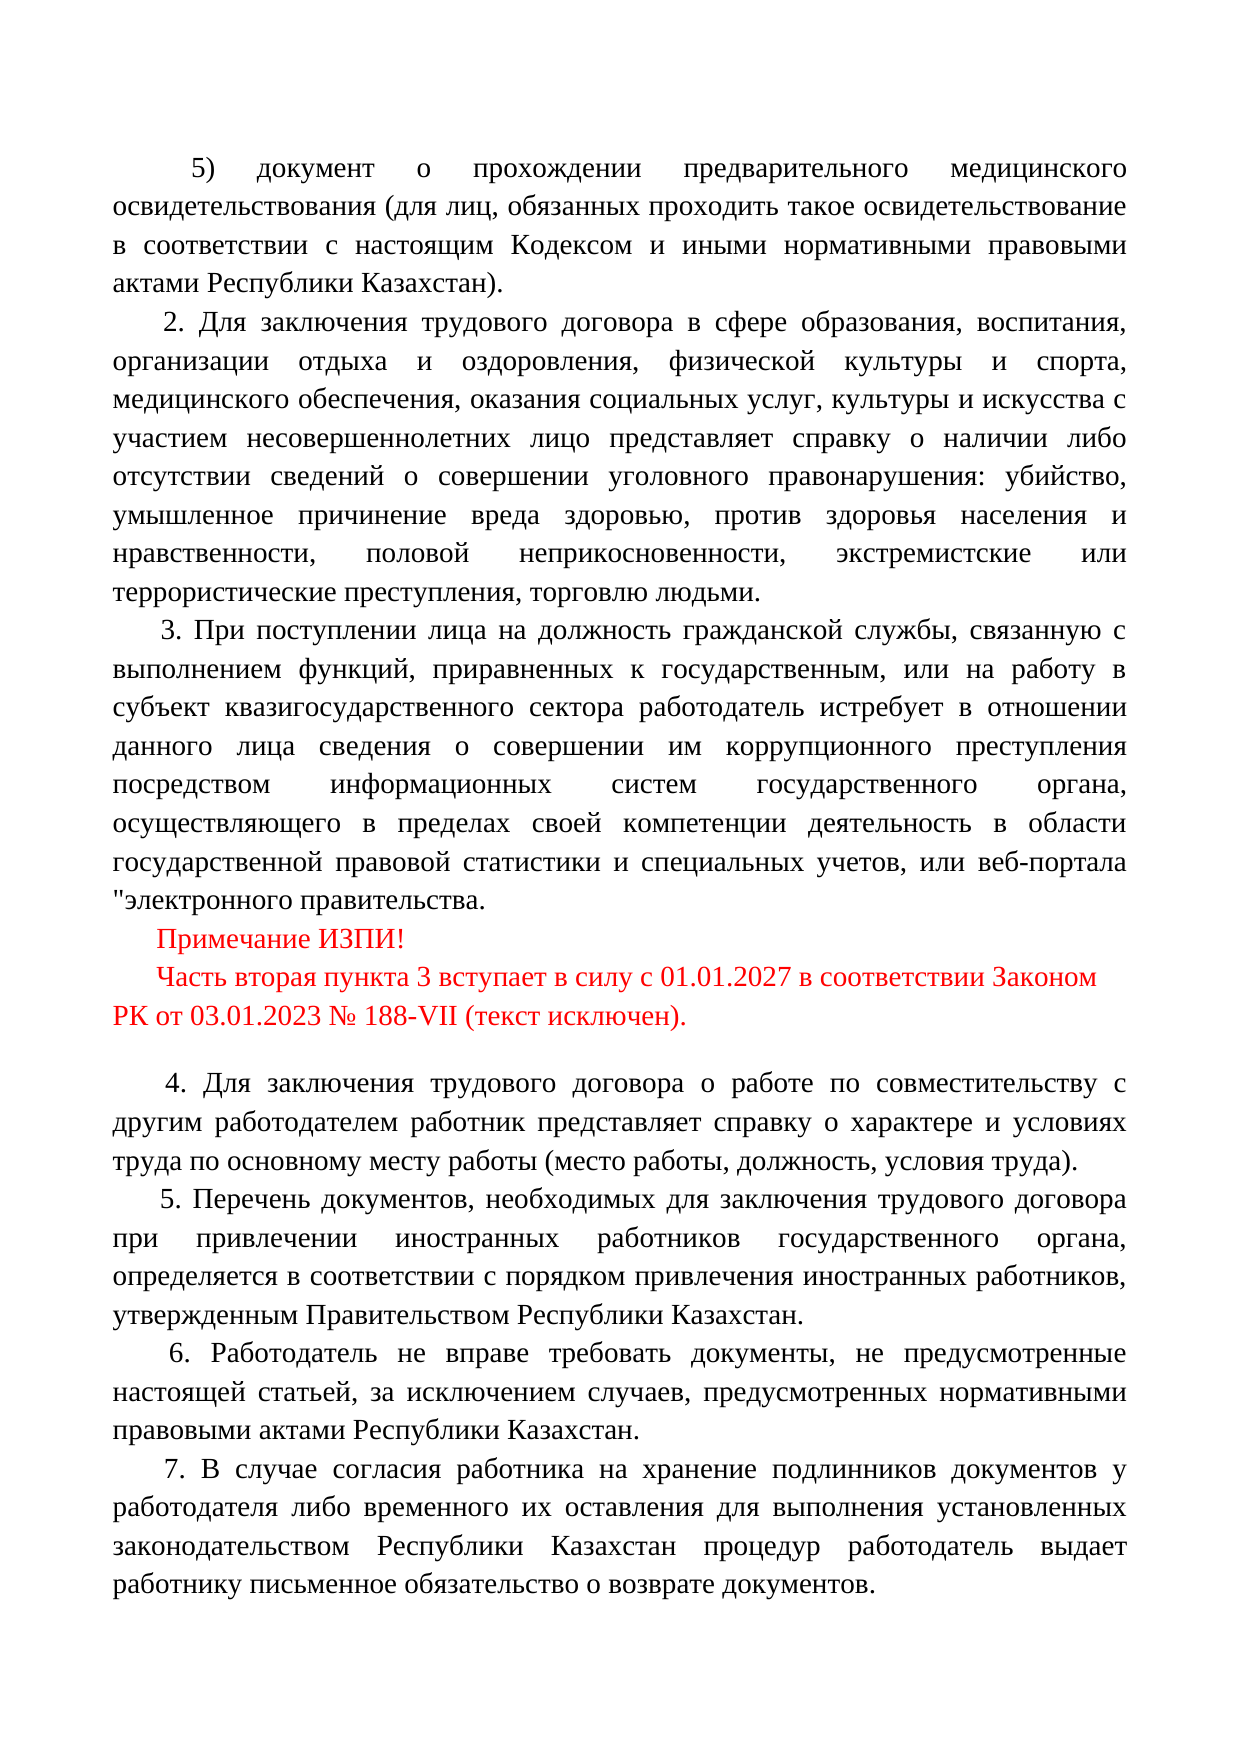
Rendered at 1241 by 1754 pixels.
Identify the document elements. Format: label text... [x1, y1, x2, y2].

text 3. При поступлении лица на должность гражданской службы, связанную с выполнением функций, приравненных к государственным, или на работу в субъект квазигосударственного сектора работодатель истребует в отношении данного лица сведения о совершении им коррупционного преступления посредством информационных систем государственного органа, осуществляющего в пределах своей компетенции деятельность в области государственной правовой статистики и специальных учетов, или веб-портала "электронного правительства. [112, 612, 1128, 916]
text 6. Работодатель не вправе требовать документы, не предусмотренные настоящей статьей, за исключением случаев, предусмотренных нормативными правовыми актами Республики Казахстан. [112, 1335, 1128, 1446]
text 4. Для заключения трудового договора о работе по совместительству с другим работодателем работник представляет справку о характере и условиях труда по основному месту работы (место работы, должность, условия труда). [112, 1066, 1128, 1176]
text 2. Для заключения трудового договора в сфере образования, воспитания, организации отдыха и оздоровления, физической культуры и спорта, медицинского обеспечения, оказания социальных услуг, культуры и искусства с участием несовершеннолетних лицо представляет справку о наличии либо отсутствии сведений о совершении уголовного правонарушения: убийство, умышленное причинение вреда здоровью, против здоровья населения и нравственности, половой неприкосновенности, экстремистские или террористические преступления, торговлю людьми. [112, 304, 1128, 607]
text 5) документ о прохождении предварительного медицинского освидетельствования (для лиц, обязанных проходить такое освидетельствование в соответствии с настоящим Кодексом и иными нормативными правовыми актами Республики Казахстан). [112, 150, 1128, 299]
text 7. В случае согласия работника на хранение подлинников документов у работодателя либо временного их оставления для выполнения установленных законодательством Республики Казахстан процедур работодатель выдает работнику письменное обязательство о возврате документов. [112, 1451, 1128, 1600]
text Примечание ИЗПИ! Часть вторая пункта 3 вступает в силу с 01.01.2027 в соответствии Законом РК от 03.01.2023 № 188-VII (текст исключен). [112, 921, 1128, 1062]
text 5. Перечень документов, необходимых для заключения трудового договора при привлечении иностранных работников государственного органа, определяется в соответствии с порядком привлечения иностранных работников, утвержденным Правительством Республики Казахстан. [112, 1181, 1128, 1330]
